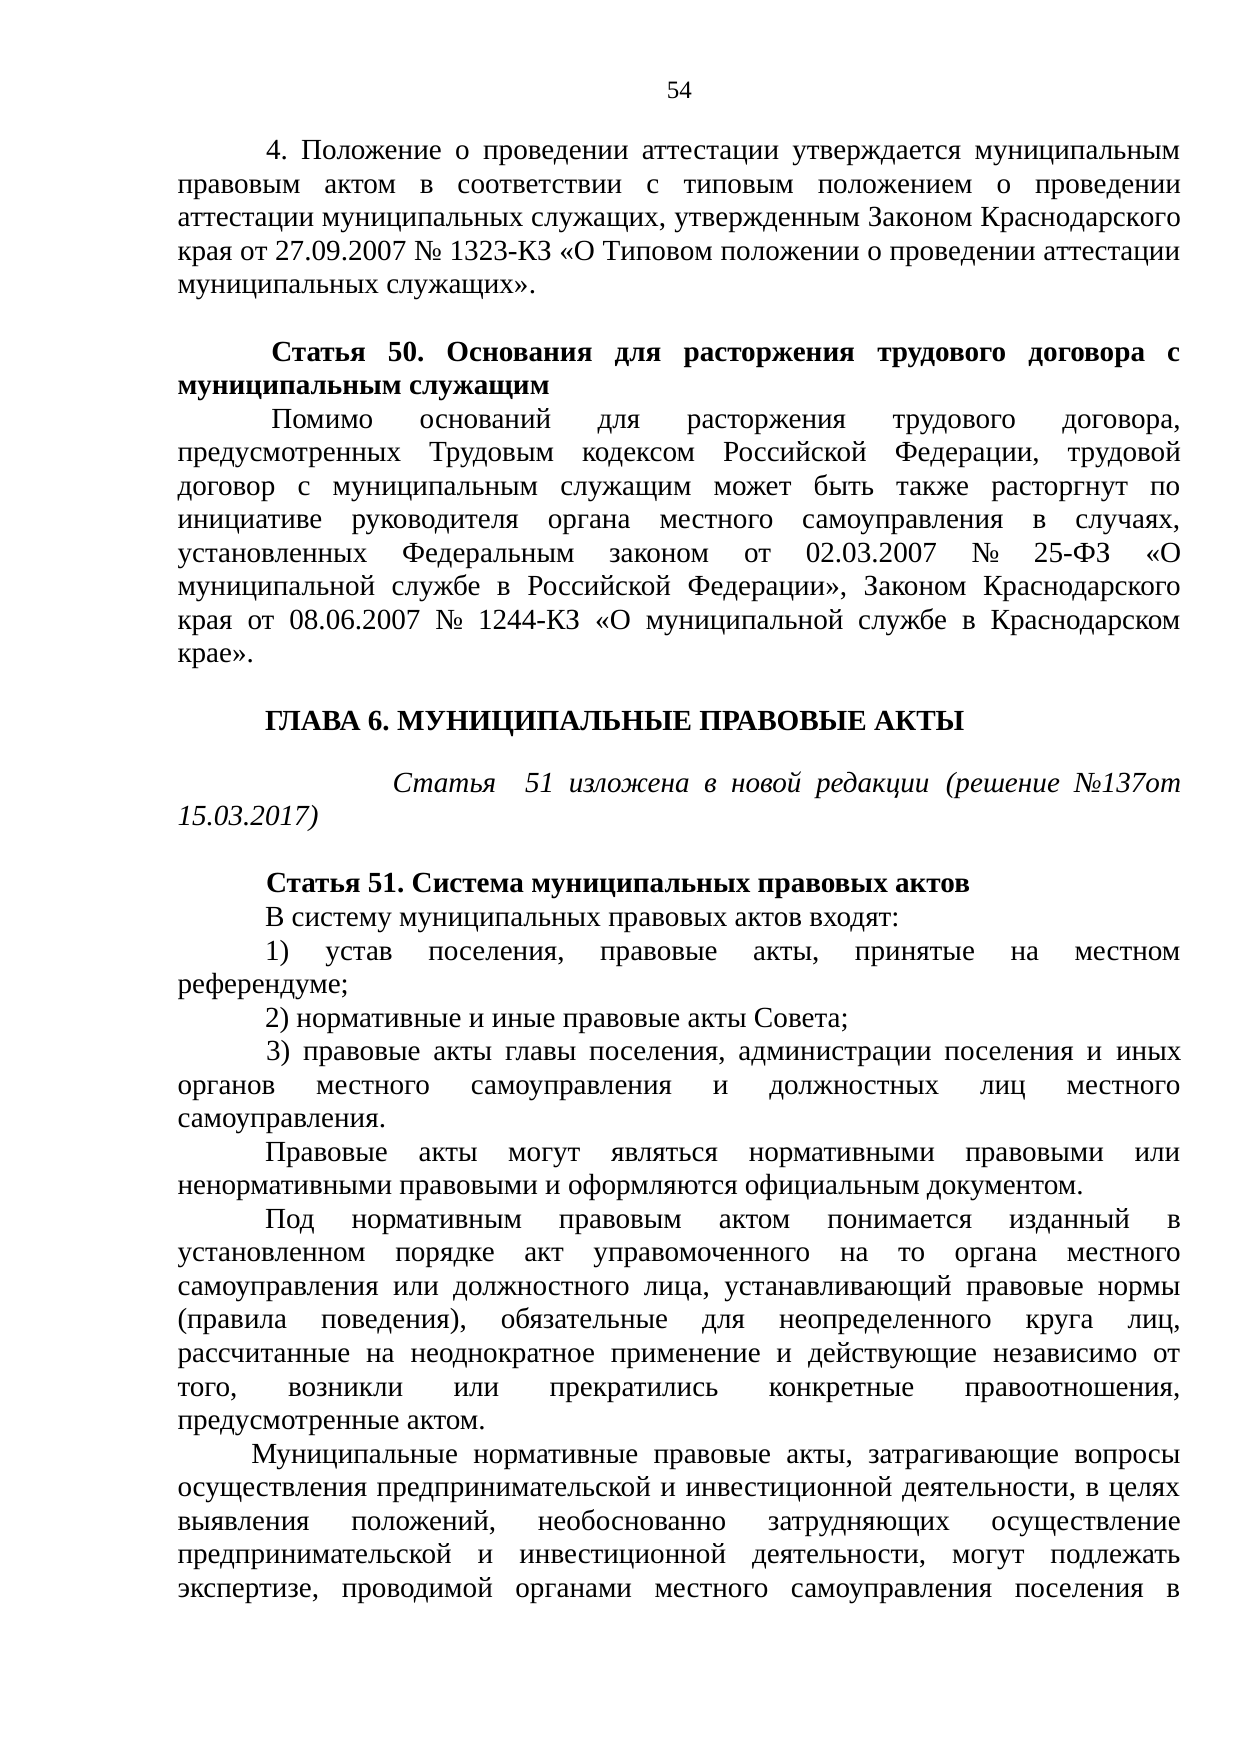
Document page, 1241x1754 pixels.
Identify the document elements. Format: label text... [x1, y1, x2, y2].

subtitle ГЛАВА 6. МУНИЦИПАЛЬНЫЕ ПРАВОВЫЕ АКТЫ [265, 703, 1181, 736]
text Помимо оснований для расторжения трудового договора, предусмотренных Трудовым кодексом Российской Федерации, трудовой договор с муниципальным служащим может быть также расторгнут по инициативе руководителя органа местного самоуправления в случаях, установленных Федеральным законом от 02.03.2007 № 25-ФЗ «О муниципальной службе в Российской Федерации», Законом Краснодарского края от 08.06.2007 № 1244-КЗ «О муниципальной службе в Краснодарском крае». [177, 401, 1181, 669]
text Правовые акты могут являться нормативными правовыми или ненормативными правовыми и оформляются официальным документом. [177, 1134, 1181, 1201]
text Статья 51 изложена в новой редакции (решение №137от 15.03.2017) [177, 765, 1181, 832]
text В систему муниципальных правовых актов входят: [177, 899, 1181, 933]
subtitle Статья 51. Система муниципальных правовых актов [177, 866, 1181, 899]
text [177, 1436, 1181, 1603]
text Статья 50. Основания для расторжения трудового договора с муниципальным служащим [177, 334, 1181, 401]
text 2) нормативные и иные правовые акты Совета; [177, 1000, 1181, 1033]
text Под нормативным правовым актом понимается изданный в установленном порядке акт управомоченного на то органа местного самоуправления или должностного лица, устанавливающий правовые нормы (правила поведения), обязательные для неопределенного круга лиц, рассчитанные на неоднократное применение и действующие независимо от того, возникли или прекратились конкретные правоотношения, предусмотренные актом. [177, 1201, 1181, 1436]
text 3) правовые акты главы поселения, администрации поселения и иных органов местного самоуправления и должностных лиц местного самоуправления. [177, 1033, 1181, 1134]
list устав поселения, правовые акты, принятые на местном референдуме; [177, 933, 1181, 1000]
text 4. Положение о проведении аттестации утверждается муниципальным правовым актом в соответствии с типовым положением о проведении аттестации муниципальных служащих, утвержденным Законом Краснодарского края от 27.09.2007 № 1323-КЗ «О Типовом положении о проведении аттестации муниципальных служащих». [177, 132, 1181, 300]
